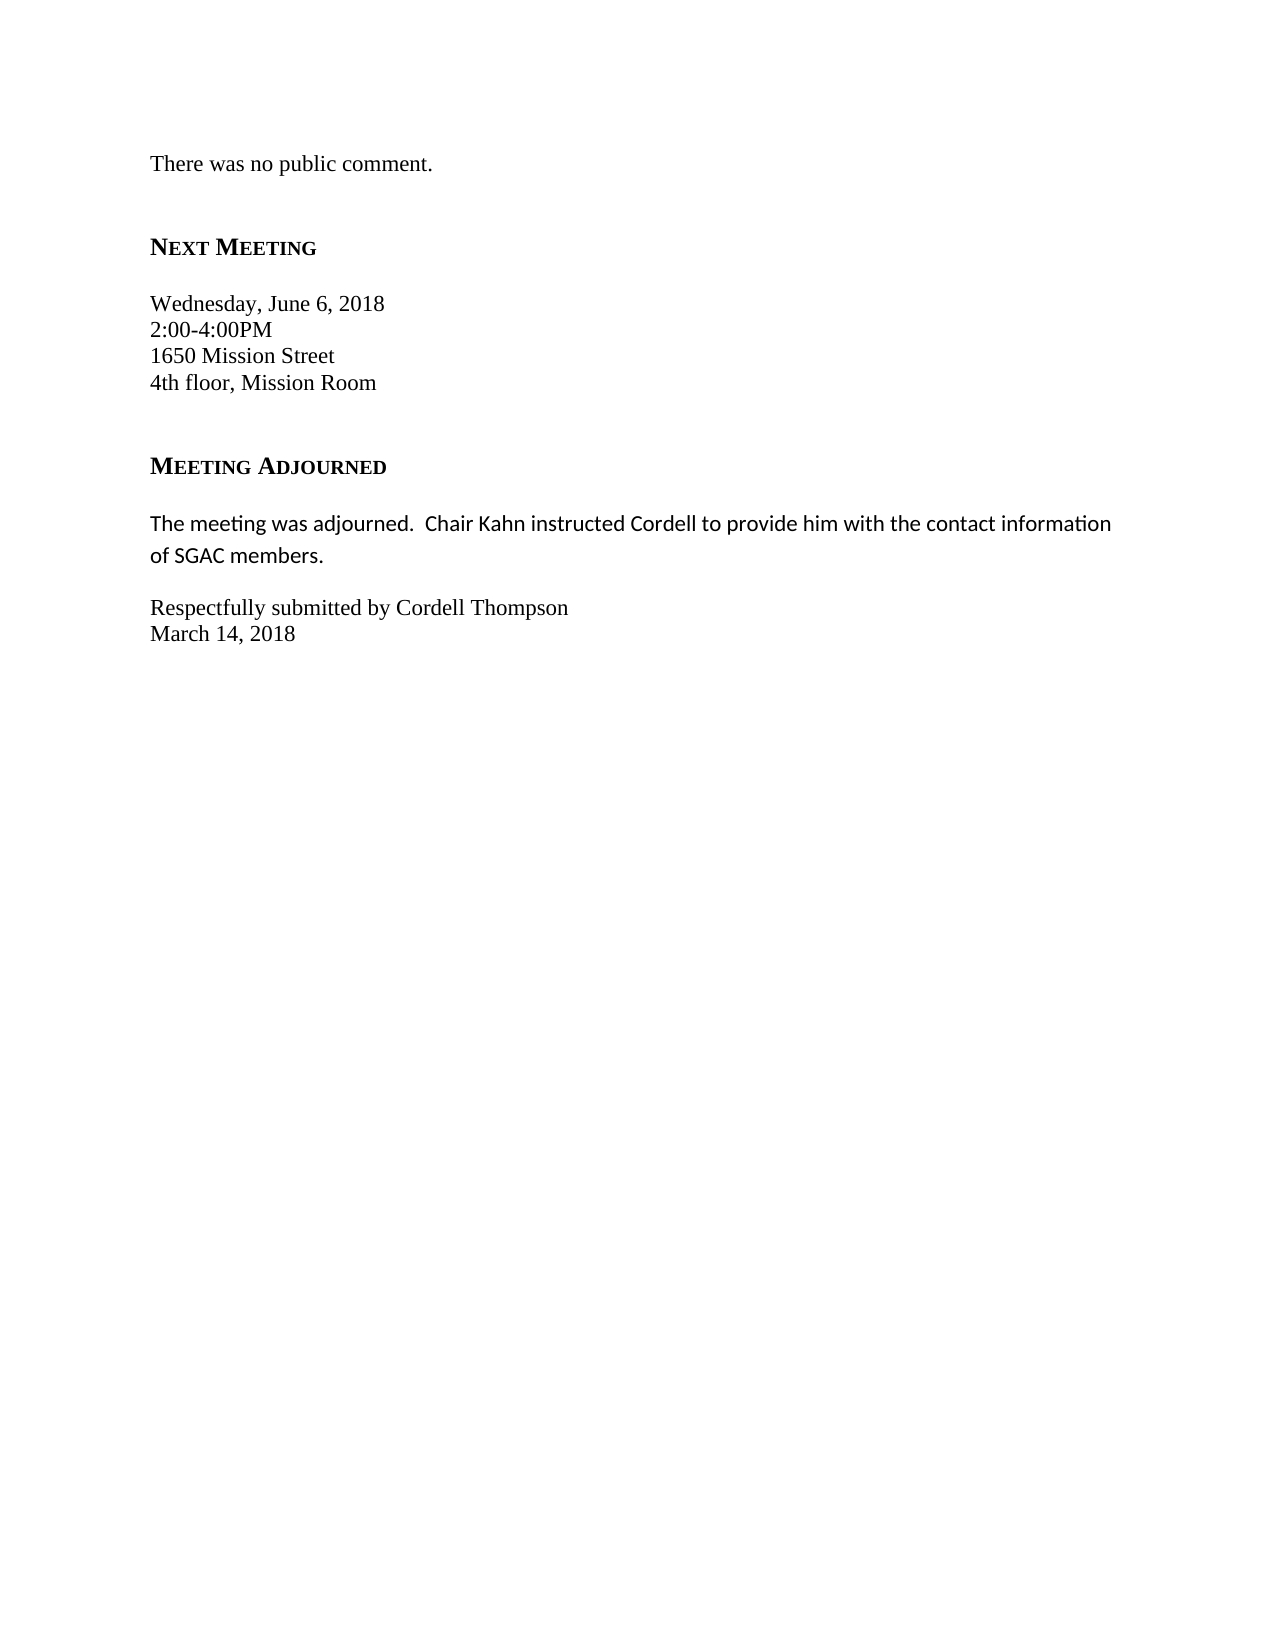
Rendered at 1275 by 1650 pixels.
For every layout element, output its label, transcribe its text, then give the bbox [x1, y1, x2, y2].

text Respectfully submitted by Cordell Thompson [150, 594, 1125, 620]
text March 14, 2018 [150, 620, 1125, 647]
text 2:00-4:00PM [150, 316, 1125, 343]
text Next Meeting [150, 232, 1125, 261]
text 1650 Mission Street [150, 343, 1125, 369]
text The meeting was adjourned. Chair Kahn instructed Cordell to provide him with the contact information of SGAC members. [150, 509, 1125, 569]
text Meeting Adjourned [150, 451, 1125, 480]
text 4th floor, Mission Room [150, 369, 1125, 395]
text There was no public comment. [150, 150, 1125, 176]
text Wednesday, June 6, 2018 [150, 290, 1125, 316]
